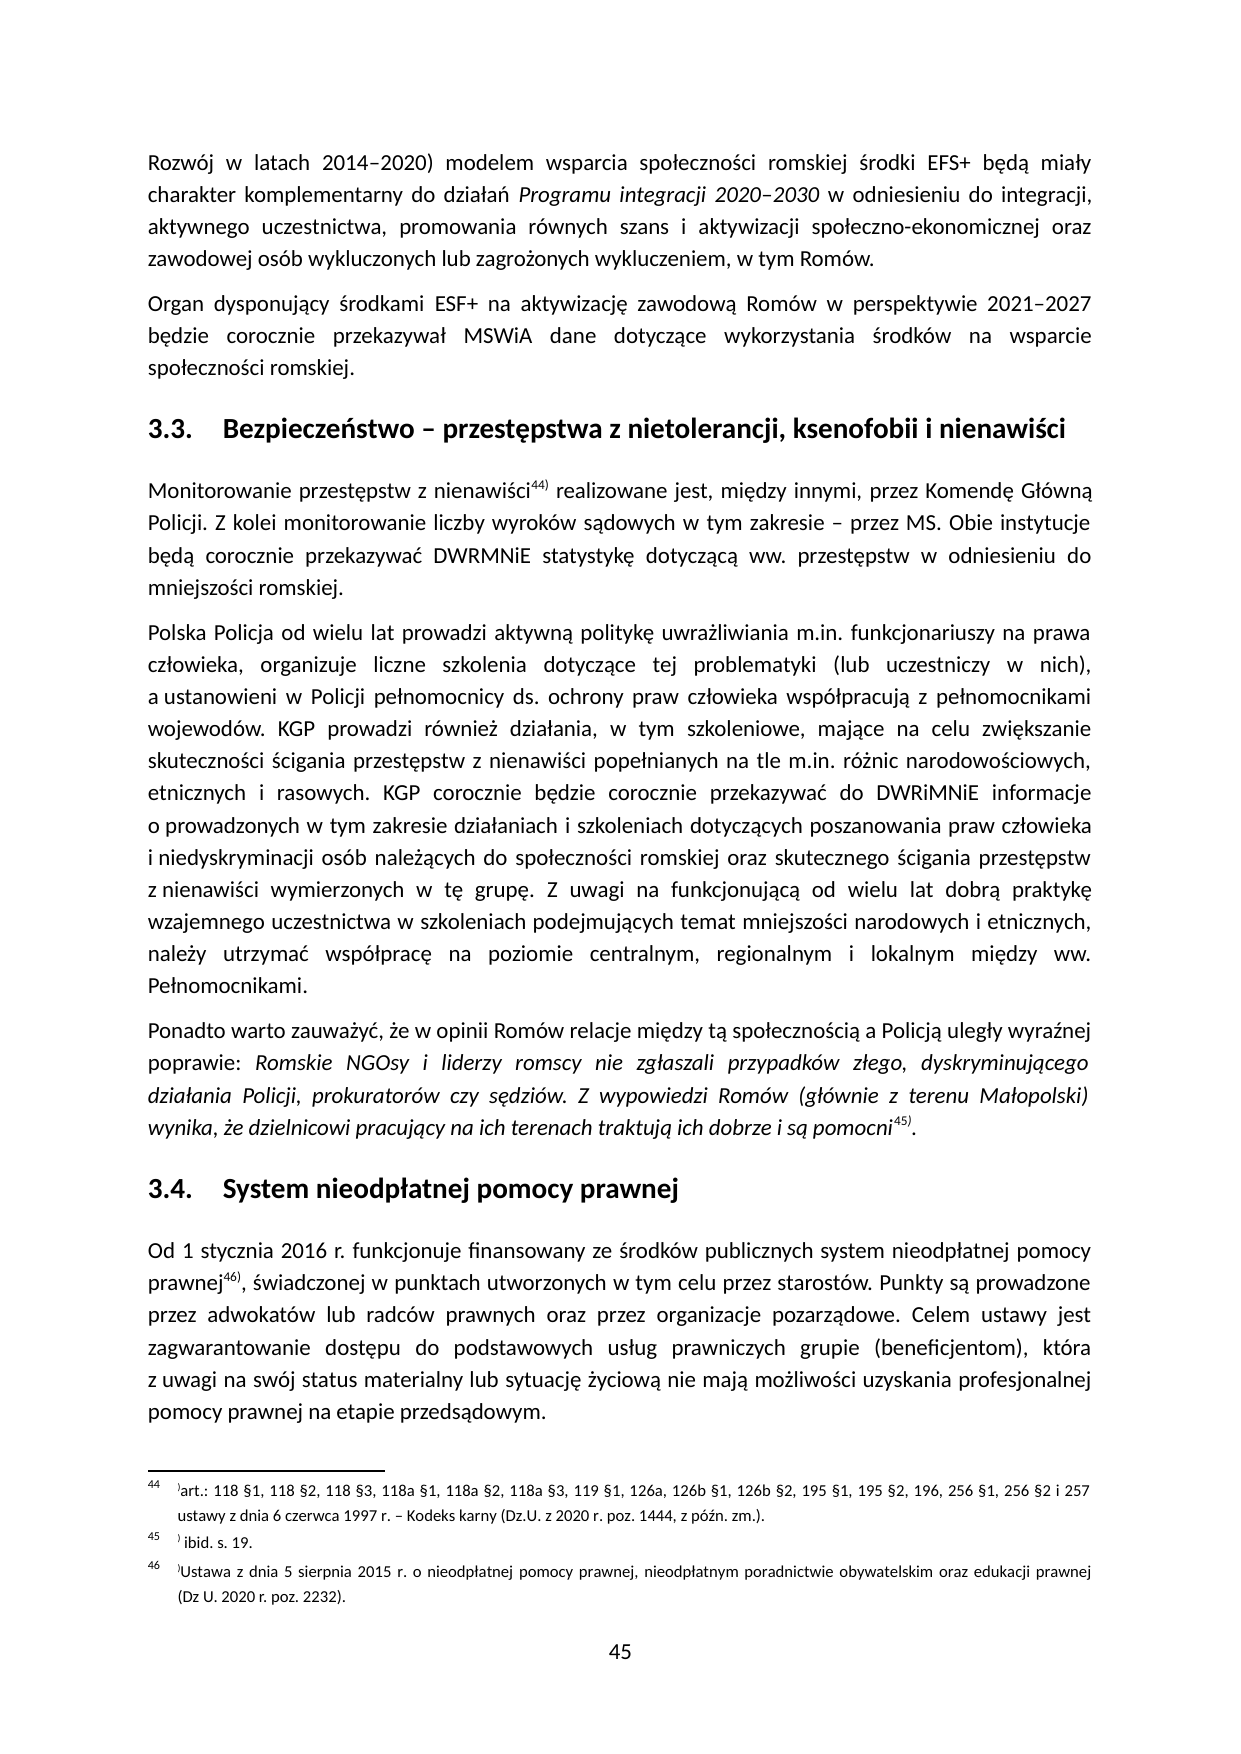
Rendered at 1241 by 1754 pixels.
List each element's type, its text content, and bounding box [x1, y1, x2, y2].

text Ponadto warto zauważyć, że w opinii Romów relacje między tą społecznością a Policją uległy wyraźnej poprawie: Romskie NGOsy i liderzy romscy nie zgłaszali przypadków złego, dyskryminującego działania Policji, prokuratorów czy sędziów. Z wypowiedzi Romów (głównie z terenu Małopolski) wynika, że dzielnicowi pracujący na ich terenach traktują ich dobrze i są pomocni). [148, 1016, 1093, 1141]
text Organ dysponujący środkami ESF+ na aktywizację zawodową Romów w perspektywie 2021–2027 będzie corocznie przekazywał MSWiA dane dotyczące wykorzystania środków na wsparcie społeczności romskiej. [148, 289, 1093, 381]
subtitle Bezpieczeństwo – przestępstwa z nietolerancji, ksenofobii i nienawiści [148, 410, 1093, 446]
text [148, 148, 1093, 272]
text Monitorowanie przestępstw z nienawiści) realizowane jest, między innymi, przez Komendę Główną Policji. Z kolei monitorowanie liczby wyroków sądowych w tym zakresie – przez MS. Obie instytucje będą corocznie przekazywać DWRMNiE statystykę dotyczącą ww. przestępstw w odniesieniu do mniejszości romskiej. [148, 476, 1093, 601]
text Od 1 stycznia 2016 r. funkcjonuje finansowany ze środków publicznych system nieodpłatnej pomocy prawnej), świadczonej w punktach utworzonych w tym celu przez starostów. Punkty są prowadzone przez adwokatów lub radców prawnych oraz przez organizacje pozarządowe. Celem ustawy jest zagwarantowanie dostępu do podstawowych usług prawniczych grupie (beneficjentom), która z uwagi na swój status materialny lub sytuację życiową nie mają możliwości uzyskania profesjonalnej pomocy prawnej na etapie przedsądowym. [148, 1236, 1093, 1425]
subtitle System nieodpłatnej pomocy prawnej [148, 1170, 1093, 1206]
text Polska Policja od wielu lat prowadzi aktywną politykę uwrażliwiania m.in. funkcjonariuszy na prawa człowieka, organizuje liczne szkolenia dotyczące tej problematyki (lub uczestniczy w nich), a ustanowieni w Policji pełnomocnicy ds. ochrony praw człowieka współpracują z pełnomocnikami wojewodów. KGP prowadzi również działania, w tym szkoleniowe, mające na celu zwiększanie skuteczności ścigania przestępstw z nienawiści popełnianych na tle m.in. różnic narodowościowych, etnicznych i rasowych. KGP corocznie będzie corocznie przekazywać do DWRiMNiE informacje o prowadzonych w tym zakresie działaniach i szkoleniach dotyczących poszanowania praw człowieka i niedyskryminacji osób należących do społeczności romskiej oraz skutecznego ścigania przestępstw z nienawiści wymierzonych w tę grupę. Z uwagi na funkcjonującą od wielu lat dobrą praktykę wzajemnego uczestnictwa w szkoleniach podejmujących temat mniejszości narodowych i etnicznych, należy utrzymać współpracę na poziomie centralnym, regionalnym i lokalnym między ww. Pełnomocnikami. [148, 618, 1093, 1000]
